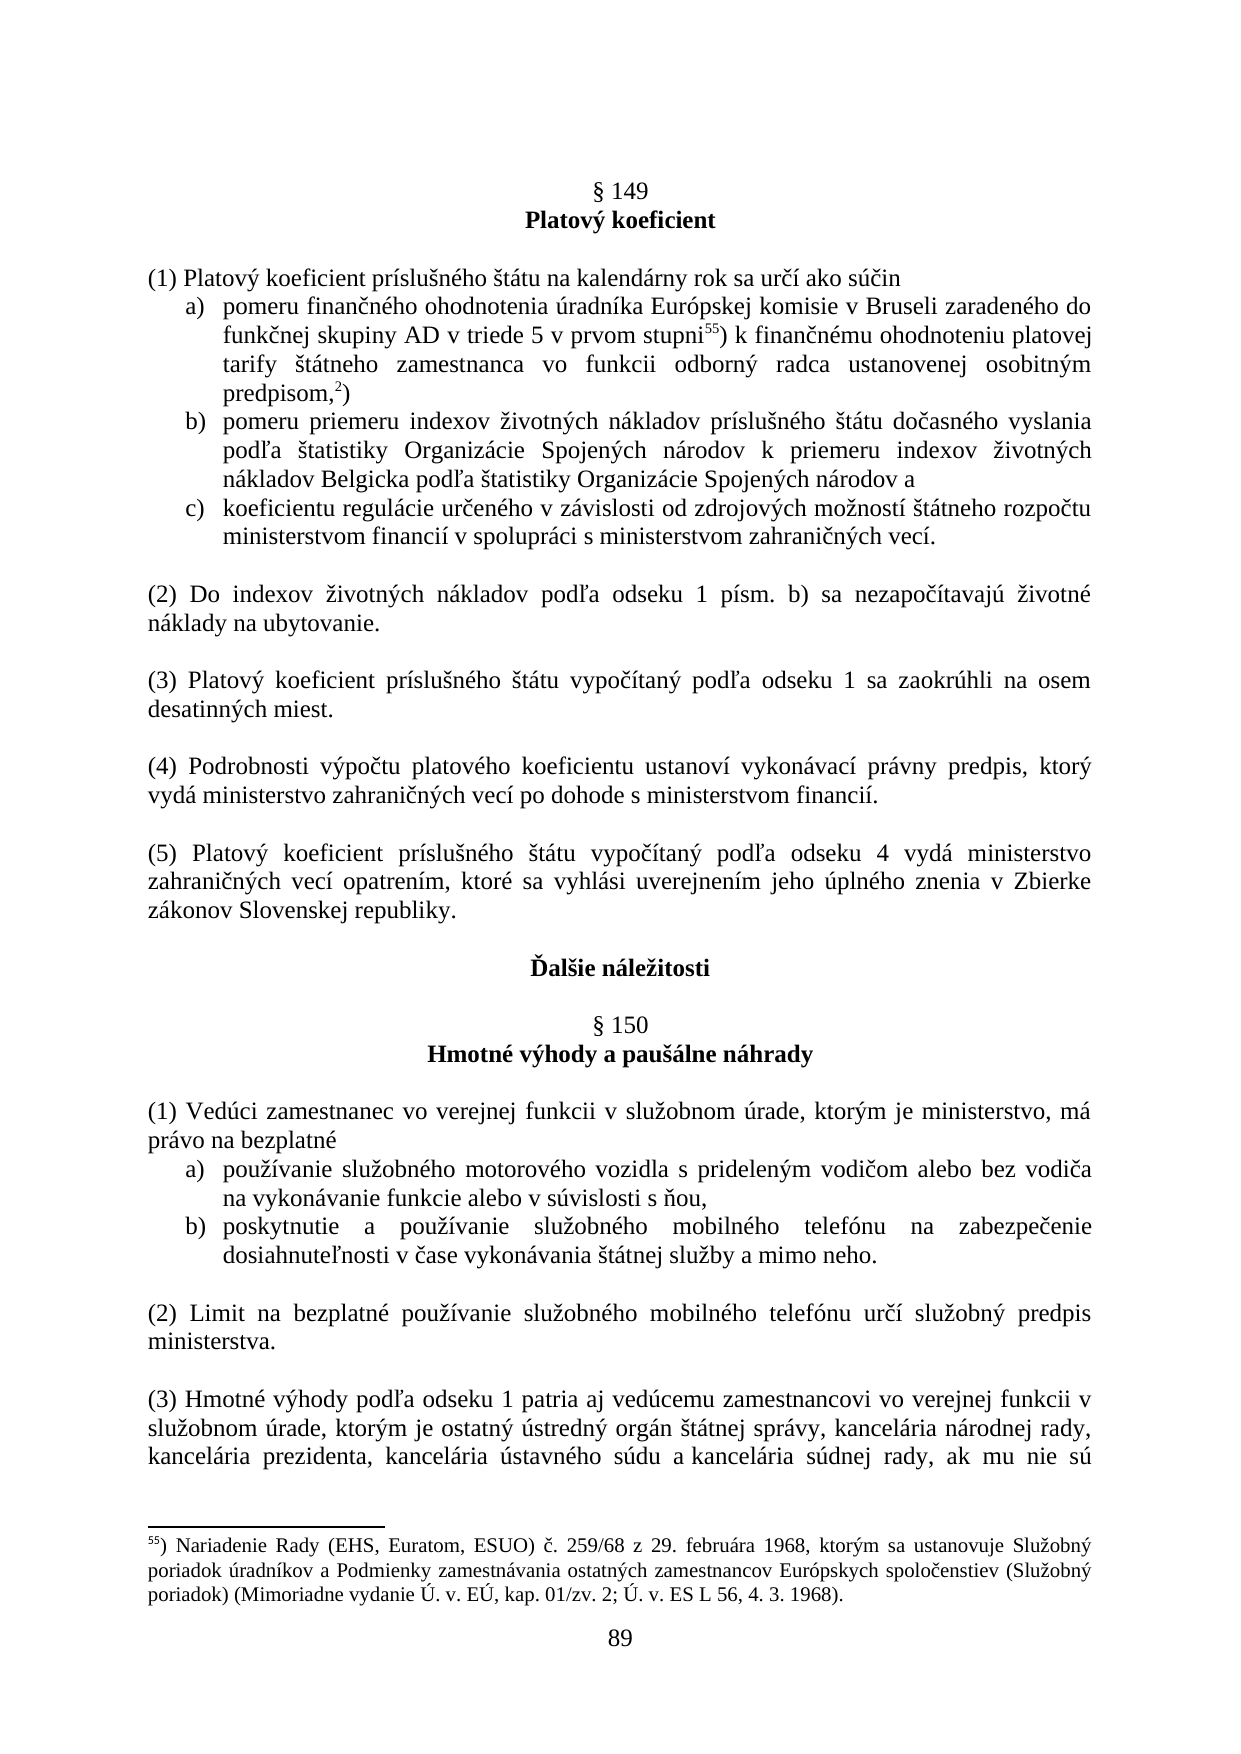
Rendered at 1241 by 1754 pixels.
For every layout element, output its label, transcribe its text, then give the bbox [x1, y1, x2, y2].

list pomeru finančného ohodnotenia úradníka Európskej komisie v Bruseli zaradeného do funkčnej skupiny AD v triede 5 v prvom stupni) k finančnému ohodnoteniu platovej tarify štátneho zamestnanca vo funkcii odborný radca ustanovenej osobitným predpisom,2) [185, 291, 1092, 406]
text (3) Platový koeficient príslušného štátu vypočítaný podľa odseku 1 sa zaokrúhli na osem desatinných miest. [148, 665, 1092, 723]
list koeficientu regulácie určeného v závislosti od zdrojových možností štátneho rozpočtu ministerstvom financií v spolupráci s ministerstvom zahraničných vecí. [185, 493, 1092, 550]
text Ďalšie náležitosti [148, 953, 1092, 981]
text (2) Do indexov životných nákladov podľa odseku 1 písm. b) sa nezapočítavajú životné náklady na ubytovanie. [148, 579, 1092, 636]
text (1) Platový koeficient príslušného štátu na kalendárny rok sa určí ako súčin [148, 234, 1092, 291]
text (4) Podrobnosti výpočtu platového koeficientu ustanoví vykonávací právny predpis, ktorý vydá ministerstvo zahraničných vecí po dohode s ministerstvom financií. [148, 751, 1092, 809]
list pomeru priemeru indexov životných nákladov príslušného štátu dočasného vyslania podľa štatistiky Organizácie Spojených národov k priemeru indexov životných nákladov Belgicka podľa štatistiky Organizácie Spojených národov a [185, 406, 1092, 493]
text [148, 1384, 1092, 1470]
text § 149 Platový koeficient [148, 176, 1092, 234]
list používanie služobného motorového vozidla s prideleným vodičom alebo bez vodiča na vykonávanie funkcie alebo v súvislosti s ňou, [185, 1154, 1092, 1211]
text (1) Vedúci zamestnanec vo verejnej funkcii v služobnom úrade, ktorým je ministerstvo, má právo na bezplatné [148, 1068, 1092, 1154]
text § 150 Hmotné výhody a paušálne náhrady [148, 1010, 1092, 1068]
text (5) Platový koeficient príslušného štátu vypočítaný podľa odseku 4 vydá ministerstvo zahraničných vecí opatrením, ktoré sa vyhlási uverejnením jeho úplného znenia v Zbierke zákonov Slovenskej republiky. [148, 838, 1092, 924]
list poskytnutie a používanie služobného mobilného telefónu na zabezpečenie dosiahnuteľnosti v čase vykonávania štátnej služby a mimo neho. [185, 1211, 1092, 1269]
text (2) Limit na bezplatné používanie služobného mobilného telefónu určí služobný predpis ministerstva. [148, 1298, 1092, 1355]
